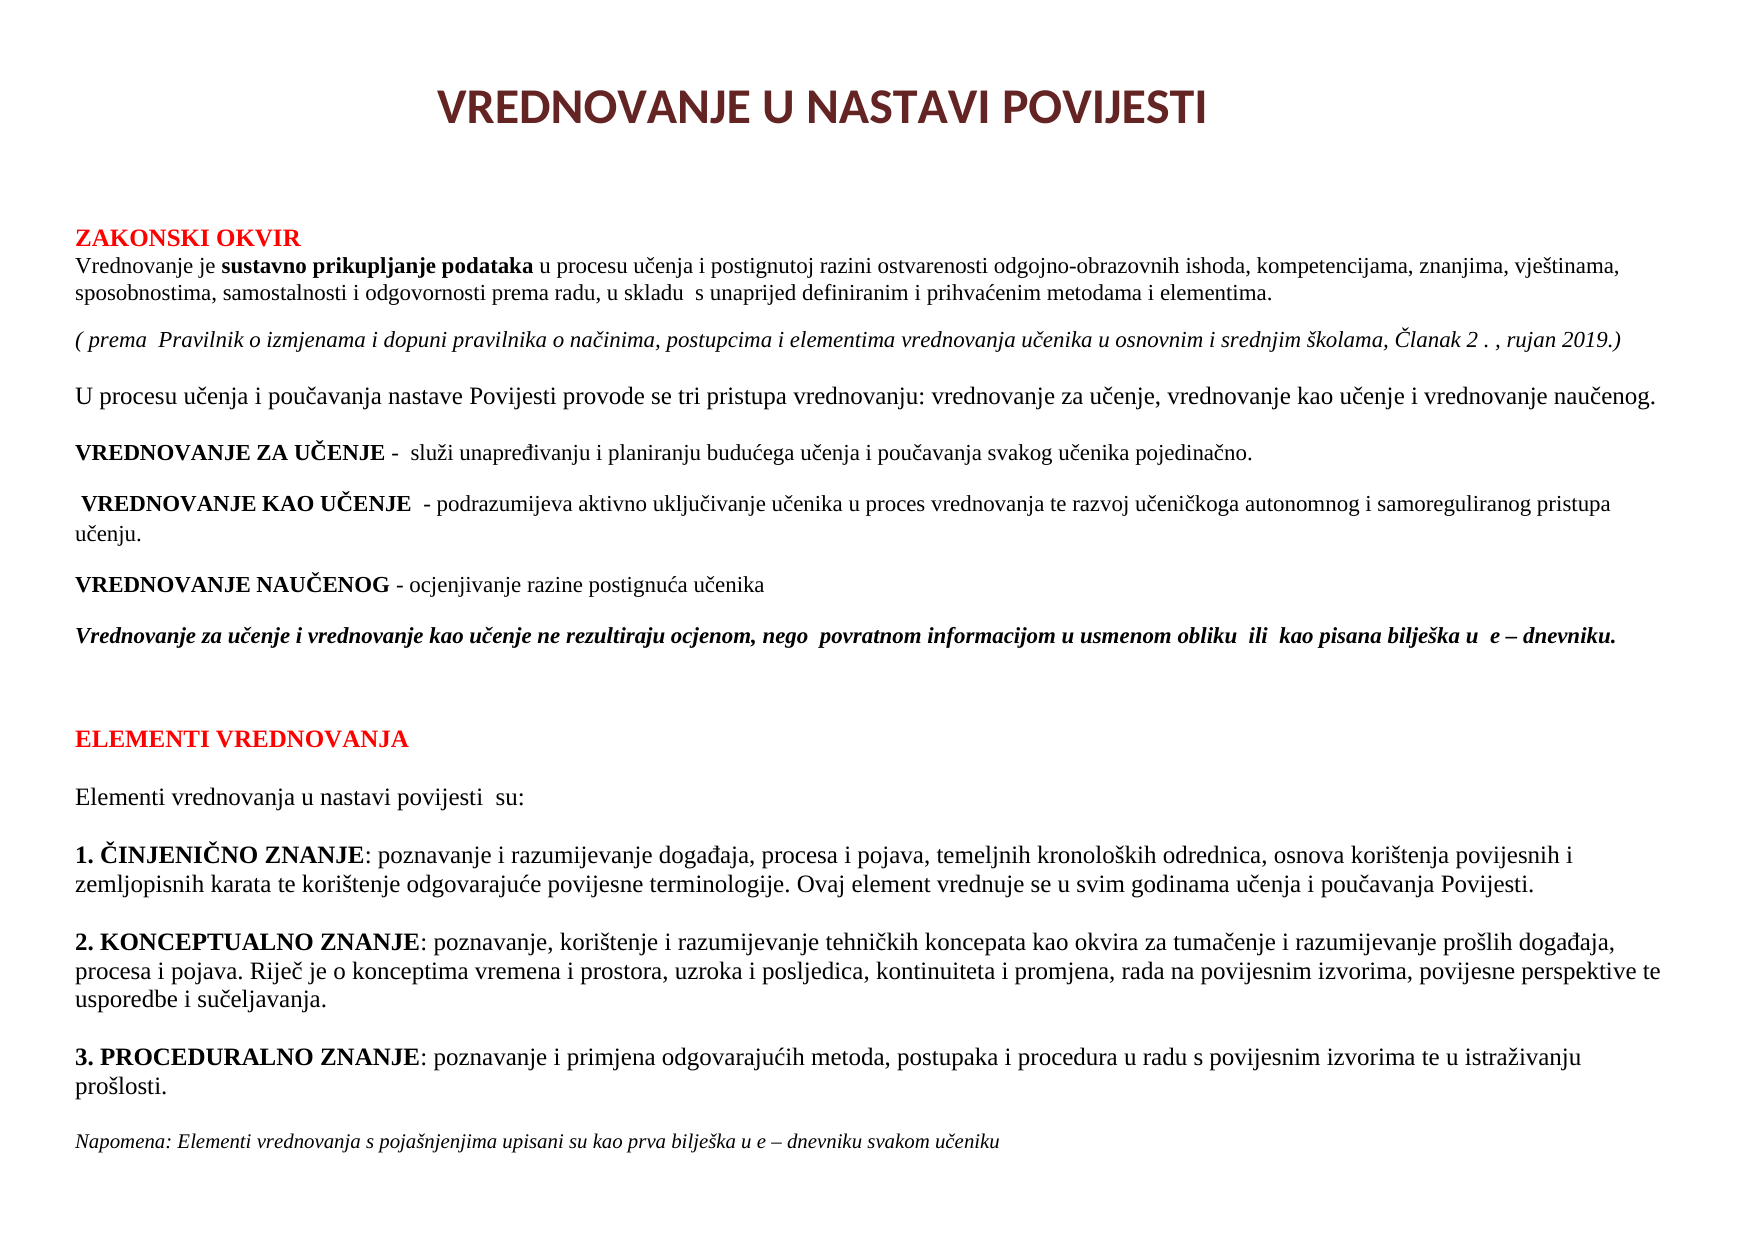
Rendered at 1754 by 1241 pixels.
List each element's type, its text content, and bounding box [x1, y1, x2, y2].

text ELEMENTI VREDNOVANJA [75, 724, 1679, 753]
text Vrednovanje za učenje i vrednovanje kao učenje ne rezultiraju ocjenom, nego povratnom informacijom u usmenom obliku ili kao pisana bilješka u e – dnevniku. [75, 622, 1679, 649]
text VREDNOVANJE KAO UČENJE - podrazumijeva aktivno uključivanje učenika u proces vrednovanja te razvoj učeničkoga autonomnog i samoreguliranog pristupa učenju. [75, 490, 1679, 547]
text ( prema Pravilnik o izmjenama i dopuni pravilnika o načinima, postupcima i elementima vrednovanja učenika u osnovnim i srednjim školama, Članak 2 . , rujan 2019.) [75, 326, 1679, 352]
text Napomena: Elementi vrednovanja s pojašnjenjima upisani su kao prva bilješka u e – dnevniku svakom učeniku [75, 1129, 1679, 1153]
text 2. KONCEPTUALNO ZNANJE: poznavanje, korištenje i razumijevanje tehničkih koncepata kao okvira za tumačenje i razumijevanje prošlih događaja, procesa i pojava. Riječ je o konceptima vremena i prostora, uzroka i posljedica, kontinuiteta i promjena, rada na povijesnim izvorima, povijesne perspektive te usporedbe i sučeljavanja. [75, 927, 1679, 1013]
text VREDNOVANJE NAUČENOG - ocjenjivanje razine postignuća učenika [75, 571, 1679, 598]
text VREDNOVANJE ZA UČENJE - služi unapređivanju i planiranju budućega učenja i poučavanja svakog učenika pojedinačno. [75, 439, 1679, 466]
text U procesu učenja i poučavanja nastave Povijesti provode se tri pristupa vrednovanju: vrednovanje za učenje, vrednovanje kao učenje i vrednovanje naučenog. [75, 381, 1679, 410]
text 1. ČINJENIČNO ZNANJE: poznavanje i razumijevanje događaja, procesa i pojava, temeljnih kronoloških odrednica, osnova korištenja povijesnih i zemljopisnih karata te korištenje odgovarajuće povijesne terminologije. Ovaj element vrednuje se u svim godinama učenja i poučavanja Povijesti. [75, 840, 1679, 898]
text Elementi vrednovanja u nastavi povijesti su: [75, 782, 1679, 811]
text Vrednovanje je sustavno prikupljanje podataka u procesu učenja i postignutoj razini ostvarenosti odgojno-obrazovnih ishoda, kompetencijama, znanjima, vještinama, sposobnostima, samostalnosti i odgovornosti prema radu, u skladu s unaprijed definiranim i prihvaćenim metodama i elementima. [75, 252, 1679, 305]
text 3. PROCEDURALNO ZNANJE: poznavanje i primjena odgovarajućih metoda, postupaka i procedura u radu s povijesnim izvorima te u istraživanju prošlosti. [75, 1042, 1679, 1100]
text VREDNOVANJE U NASTAVI POVIJESTI [149, 75, 1679, 136]
text ZAKONSKI OKVIR [75, 223, 1679, 252]
